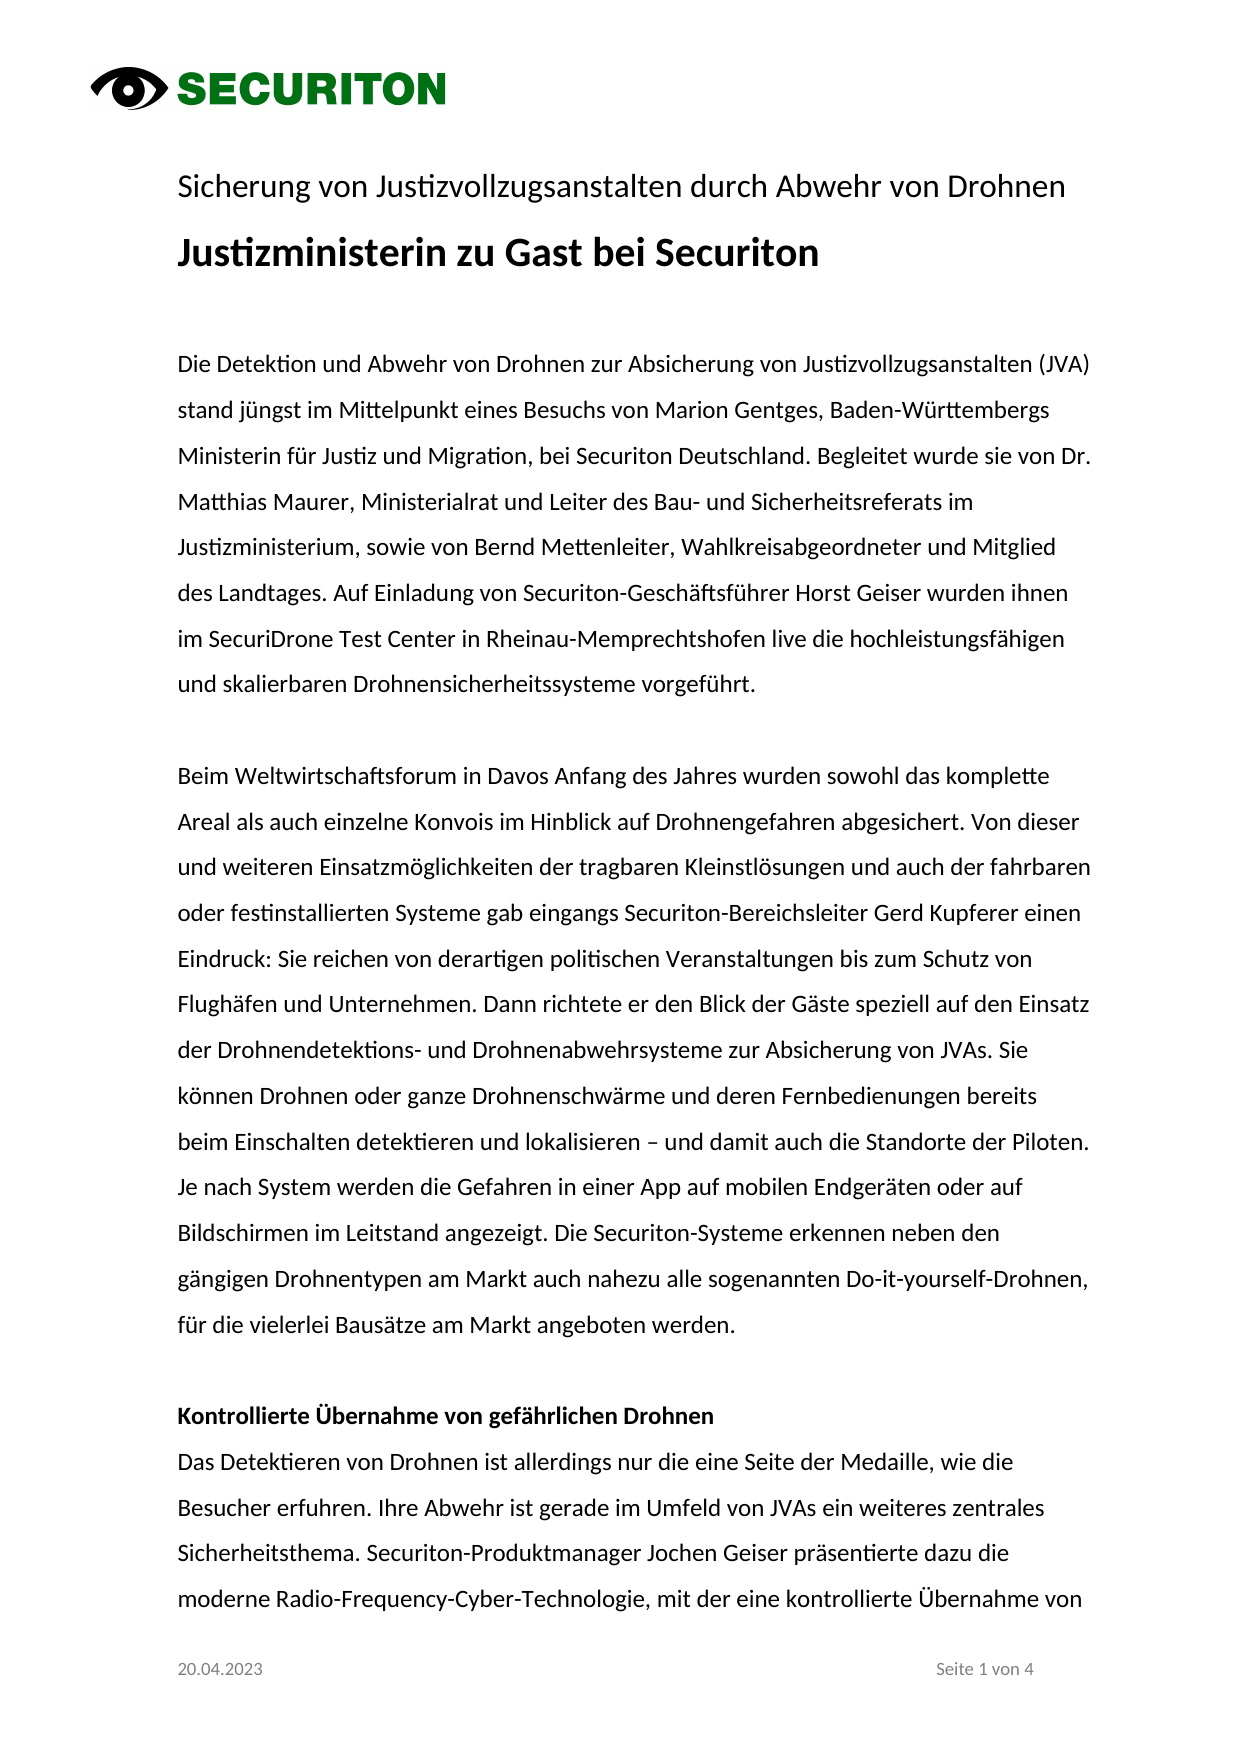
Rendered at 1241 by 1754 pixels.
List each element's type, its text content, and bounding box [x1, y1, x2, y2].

text Justizministerin zu Gast bei Securiton [177, 226, 1092, 277]
text Sicherung von Justizvollzugsanstalten durch Abwehr von Drohnen [177, 165, 1092, 206]
text Beim Weltwirtschaftsforum in Davos Anfang des Jahres wurden sowohl das komplette Areal als auch einzelne Konvois im Hinblick auf Drohnengefahren abgesichert. Von dieser und weiteren Einsatzmöglichkeiten der tragbaren Kleinstlösungen und auch der fahrbaren oder festinstallierten Systeme gab eingangs Securiton-Bereichsleiter Gerd Kupferer einen Eindruck: Sie reichen von derartigen politischen Veranstaltungen bis zum Schutz von Flughäfen und Unternehmen. Dann richtete er den Blick der Gäste speziell auf den Einsatz der Drohnendetektions- und Drohnenabwehrsysteme zur Absicherung von JVAs. Sie können Drohnen oder ganze Drohnenschwärme und deren Fernbedienungen bereits beim Einschalten detektieren und lokalisieren – und damit auch die Standorte der Piloten. Je nach System werden die Gefahren in einer App auf mobilen Endgeräten oder auf Bildschirmen im Leitstand angezeigt. Die Securiton-Systeme erkennen neben den gängigen Drohnentypen am Markt auch nahezu alle sogenannten Do-it-yourself-Drohnen, für die vielerlei Bausätze am Markt angeboten werden. [177, 760, 1092, 1339]
picture [90, 67, 446, 110]
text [177, 1446, 1092, 1614]
text Kontrollierte Übernahme von gefährlichen Drohnen [177, 1400, 1092, 1431]
text Die Detektion und Abwehr von Drohnen zur Absicherung von Justizvollzugsanstalten (JVA) stand jüngst im Mittelpunkt eines Besuchs von Marion Gentges, Baden-Württembergs Ministerin für Justiz und Migration, bei Securiton Deutschland. Begleitet wurde sie von Dr. Matthias Maurer, Ministerialrat und Leiter des Bau- und Sicherheitsreferats im Justizministerium, sowie von Bernd Mettenleiter, Wahlkreisabgeordneter und Mitglied des Landtages. Auf Einladung von Securiton-Geschäftsführer Horst Geiser wurden ihnen im SecuriDrone Test Center in Rheinau-Memprechtshofen live die hochleistungsfähigen und skalierbaren Drohnensicherheitssysteme vorgeführt. [177, 348, 1092, 699]
